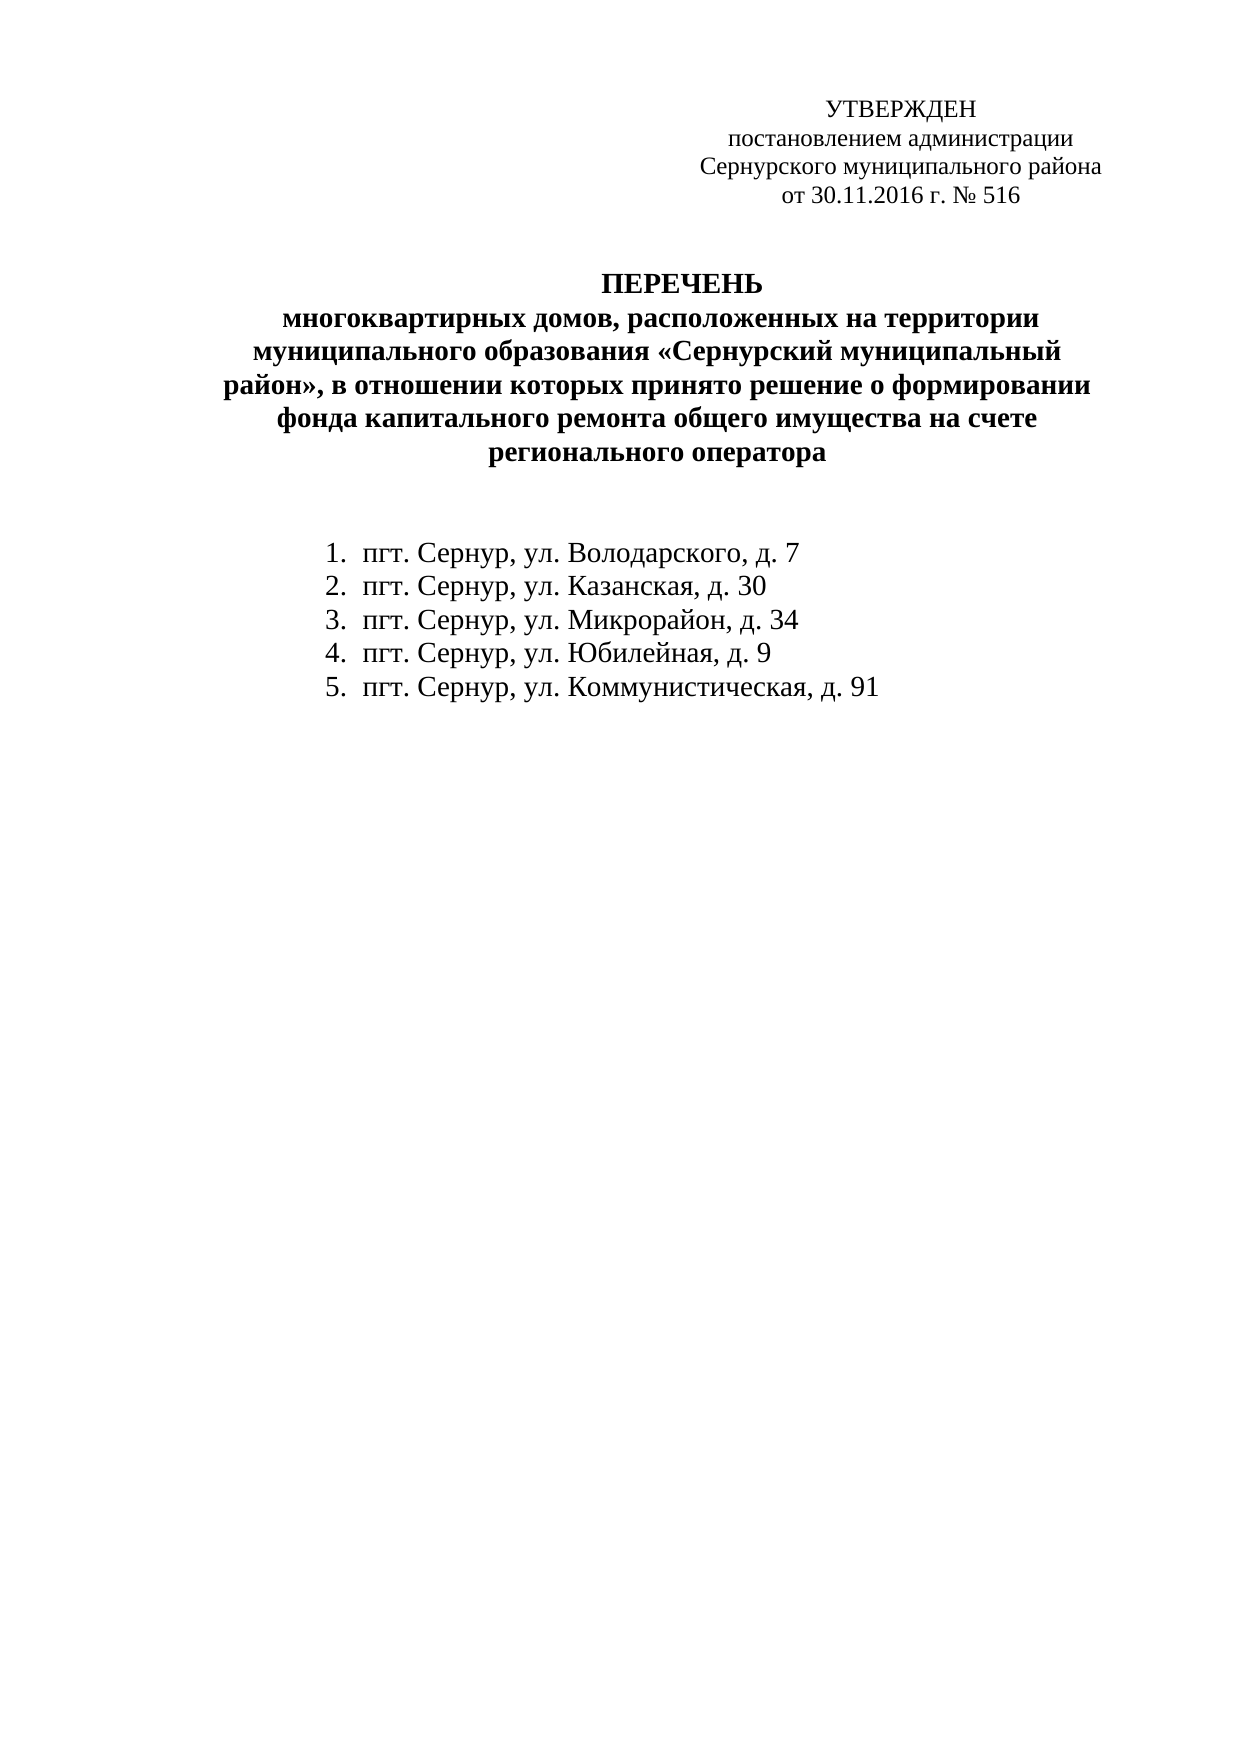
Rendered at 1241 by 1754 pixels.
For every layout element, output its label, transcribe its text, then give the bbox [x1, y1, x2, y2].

text постановлением администрации [679, 123, 1122, 151]
list пгт. Сернур, ул. Володарского, д. 7 [325, 535, 1063, 568]
text многоквартирных домов, расположенных на территории муниципального образования «Сернурский муниципальный район», в отношении которых принято решение о формировании фонда капитального ремонта общего имущества на счете регионального оператора [222, 300, 1093, 468]
list пгт. Сернур, ул. Юбилейная, д. 9 [325, 635, 1063, 669]
list пгт. Сернур, ул. Микрорайон, д. 34 [325, 602, 1063, 635]
text Сернурского муниципального района [679, 151, 1122, 180]
text ПЕРЕЧЕНЬ [222, 266, 1093, 300]
text от 30.11.2016 г. № 516 [679, 180, 1122, 209]
list пгт. Сернур, ул. Коммунистическая, д. 91 [325, 669, 1063, 702]
list пгт. Сернур, ул. Казанская, д. 30 [325, 568, 1063, 602]
text УТВЕРЖДЕН [679, 94, 1122, 123]
